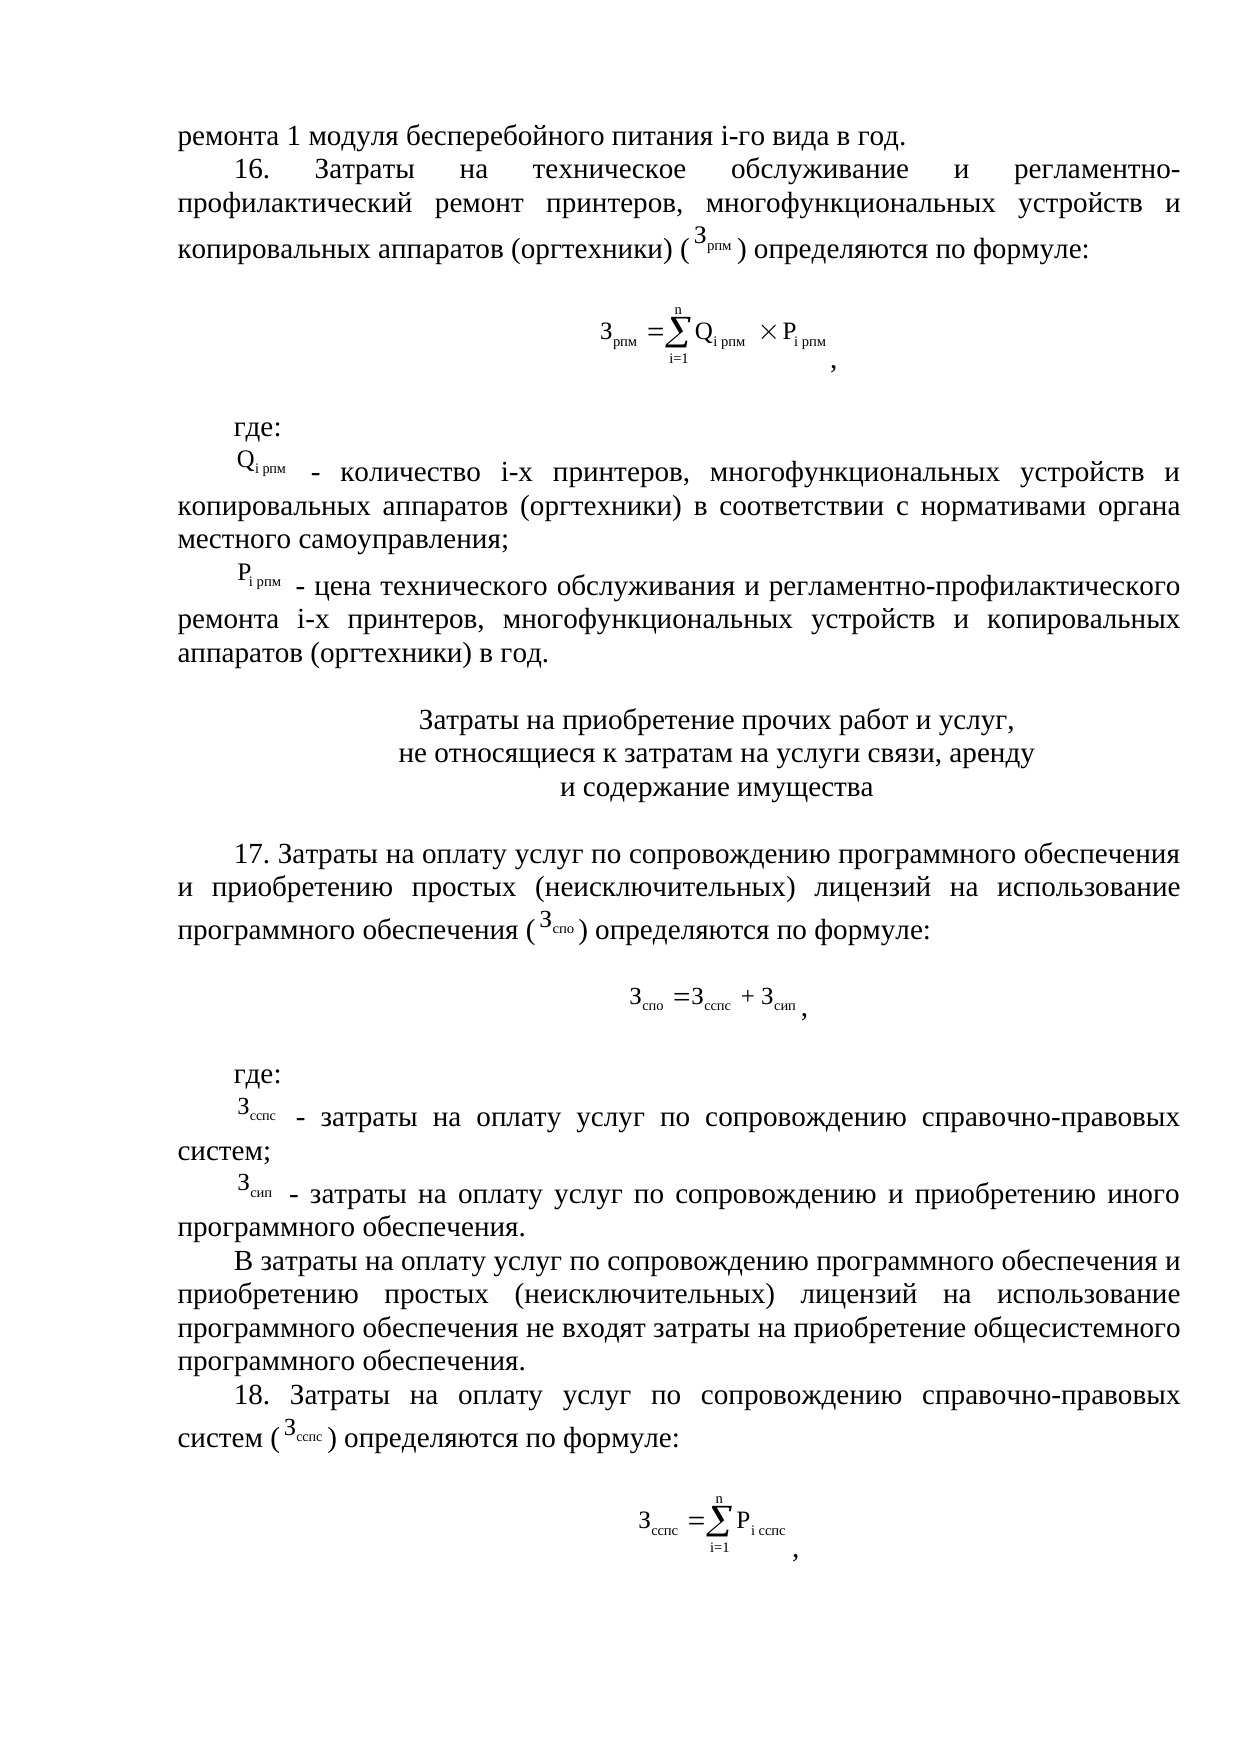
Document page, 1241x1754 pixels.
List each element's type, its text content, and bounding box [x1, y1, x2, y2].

text Затраты на приобретение прочих работ и услуг, [177, 702, 1181, 735]
text не относящиеся к затратам на услуги связи, аренду [177, 735, 1181, 769]
text , [177, 298, 1181, 375]
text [177, 118, 1181, 152]
text 16. Затраты на техническое обслуживание и регламентно-профилактический ремонт принтеров, многофункциональных устройств и копировальных аппаратов (оргтехники) () определяются по формуле: [177, 152, 1181, 265]
text - количество i-х принтеров, многофункциональных устройств и копировальных аппаратов (оргтехники) в соответствии с нормативами органа местного самоуправления; [177, 442, 1181, 555]
text - затраты на оплату услуг по сопровождению справочно-правовых систем; [177, 1090, 1181, 1166]
text 17. Затраты на оплату услуг по сопровождению программного обеспечения и приобретению простых (неисключительных) лицензий на использование программного обеспечения () определяются по формуле: [177, 836, 1181, 946]
text и содержание имущества [177, 769, 1181, 802]
text где: [177, 409, 1181, 442]
text , [177, 979, 1181, 1023]
text - затраты на оплату услуг по сопровождению и приобретению иного программного обеспечения. [177, 1166, 1181, 1243]
text 18. Затраты на оплату услуг по сопровождению справочно-правовых систем () определяются по формуле: [177, 1377, 1181, 1453]
text , [177, 1487, 1181, 1564]
text где: [177, 1056, 1181, 1090]
text В затраты на оплату услуг по сопровождению программного обеспечения и приобретению простых (неисключительных) лицензий на использование программного обеспечения не входят затраты на приобретение общесистемного программного обеспечения. [177, 1243, 1181, 1377]
text - цена технического обслуживания и регламентно-профилактического ремонта i-х принтеров, многофункциональных устройств и копировальных аппаратов (оргтехники) в год. [177, 555, 1181, 668]
